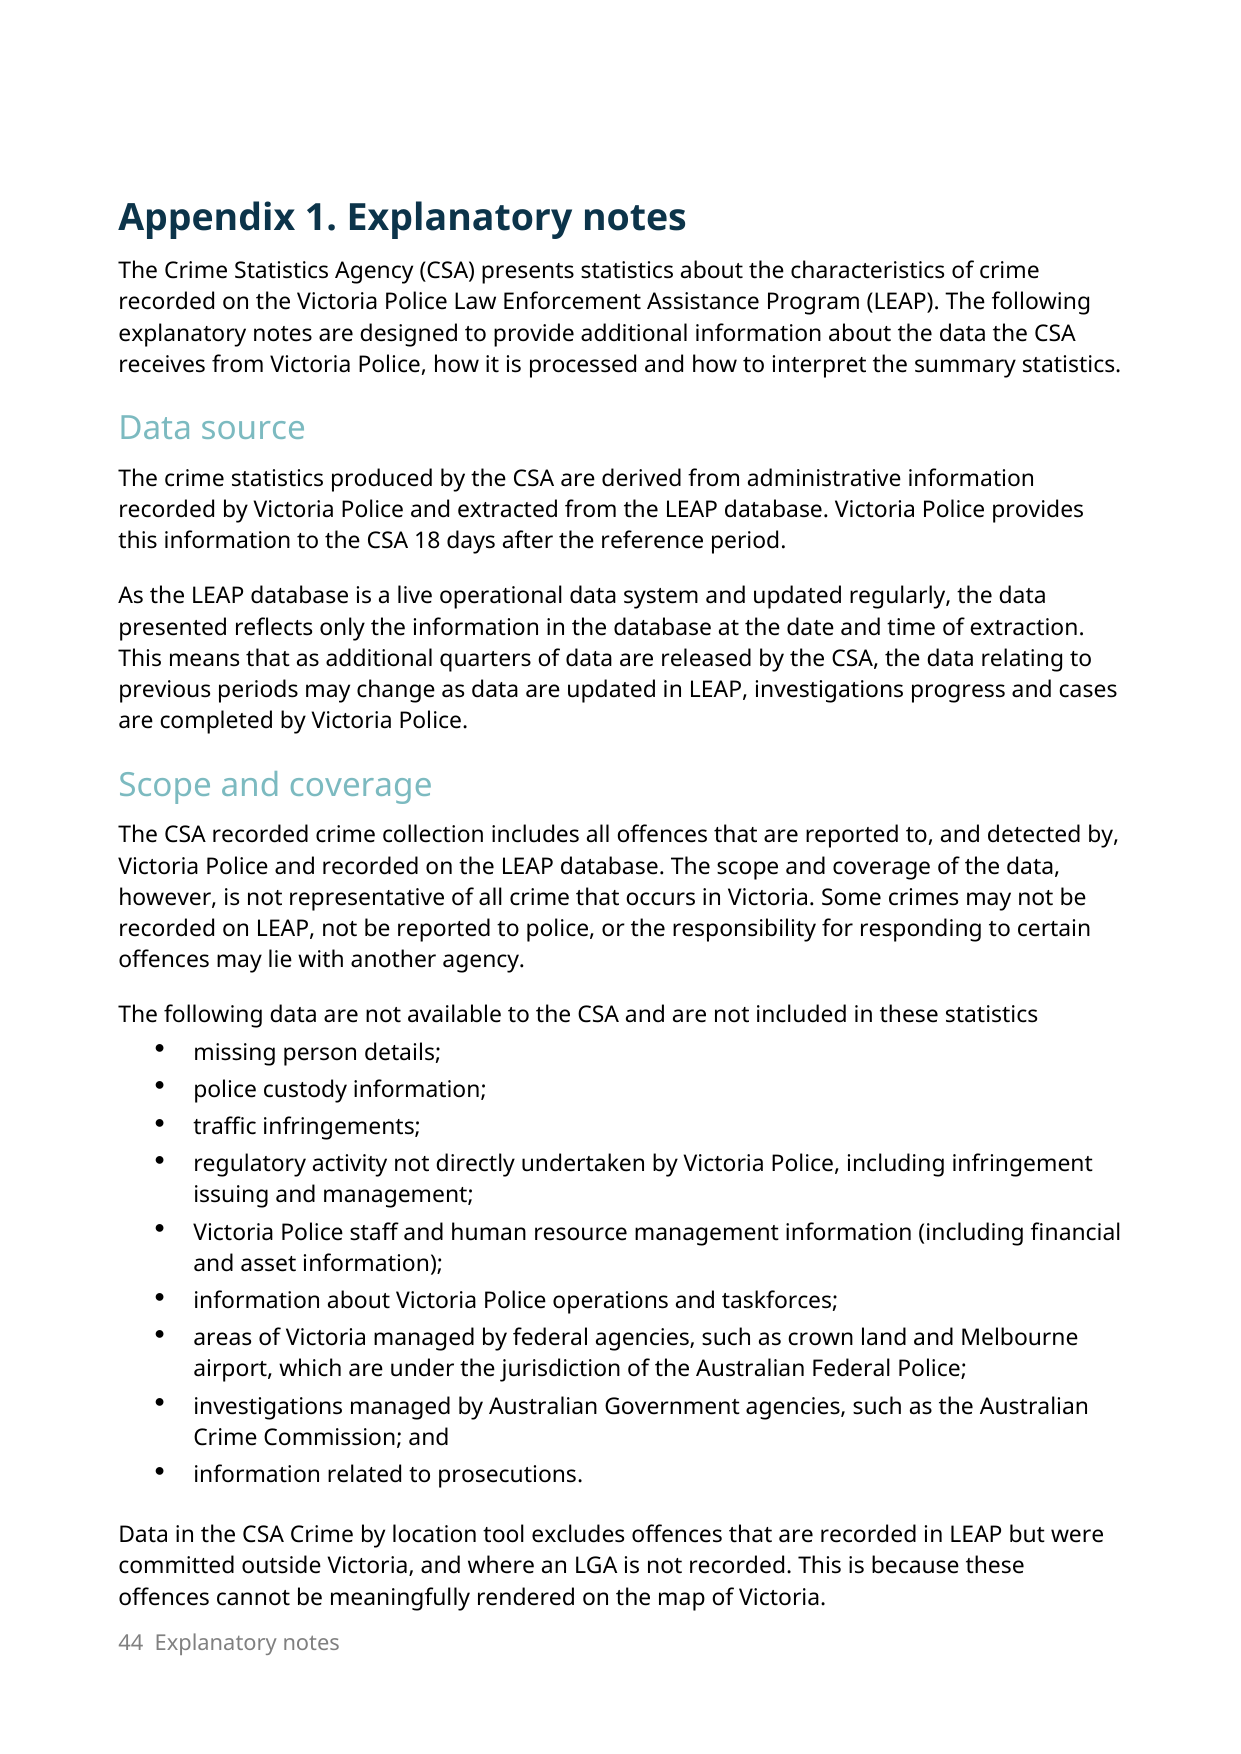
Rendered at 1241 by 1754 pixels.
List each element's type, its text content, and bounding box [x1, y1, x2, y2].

list regulatory activity not directly undertaken by Victoria Police, including infringement issuing and management; [156, 1147, 1122, 1209]
subtitle Scope and coverage [118, 761, 1122, 806]
list information related to prosecutions. [156, 1458, 1122, 1489]
list Victoria Police staff and human resource management information (including financial and asset information); [156, 1216, 1122, 1278]
text The Crime Statistics Agency (CSA) presents statistics about the characteristics of crime recorded on the Victoria Police Law Enforcement Assistance Program (LEAP). The following explanatory notes are designed to provide additional information about the data the CSA receives from Victoria Police, how it is processed and how to interpret the summary statistics. [118, 254, 1122, 379]
text Data in the CSA Crime by location tool excludes offences that are recorded in LEAP but were committed outside Victoria, and where an LGA is not recorded. This is because these offences cannot be meaningfully rendered on the map of Victoria. [118, 1518, 1122, 1612]
text The crime statistics produced by the CSA are derived from administrative information recorded by Victoria Police and extracted from the LEAP database. Victoria Police provides this information to the CSA 18 days after the reference period. [118, 462, 1122, 556]
list information about Victoria Police operations and taskforces; [156, 1284, 1122, 1315]
list areas of Victoria managed by federal agencies, such as crown land and Melbourne airport, which are under the jurisdiction of the Australian Federal Police; [156, 1321, 1122, 1384]
subtitle Appendix 1. Explanatory notes [118, 190, 1122, 241]
list missing person details; [156, 1036, 1122, 1067]
subtitle Data source [118, 404, 1122, 449]
text The CSA recorded crime collection includes all offences that are reported to, and detected by, Victoria Police and recorded on the LEAP database. The scope and coverage of the data, however, is not representative of all crime that occurs in Victoria. Some crimes may not be recorded on LEAP, not be reported to police, or the responsibility for responding to certain offences may lie with another agency. [118, 818, 1122, 975]
text As the LEAP database is a live operational data system and updated regularly, the data presented reflects only the information in the database at the date and time of extraction. This means that as additional quarters of data are released by the CSA, the data relating to previous periods may change as data are updated in LEAP, investigations progress and cases are completed by Victoria Police. [118, 579, 1122, 736]
list investigations managed by Australian Government agencies, such as the Australian Crime Commission; and [156, 1389, 1122, 1452]
list traffic infringements; [156, 1110, 1122, 1141]
list police custody information; [156, 1073, 1122, 1104]
text The following data are not available to the CSA and are not included in these statistics [118, 998, 1122, 1029]
